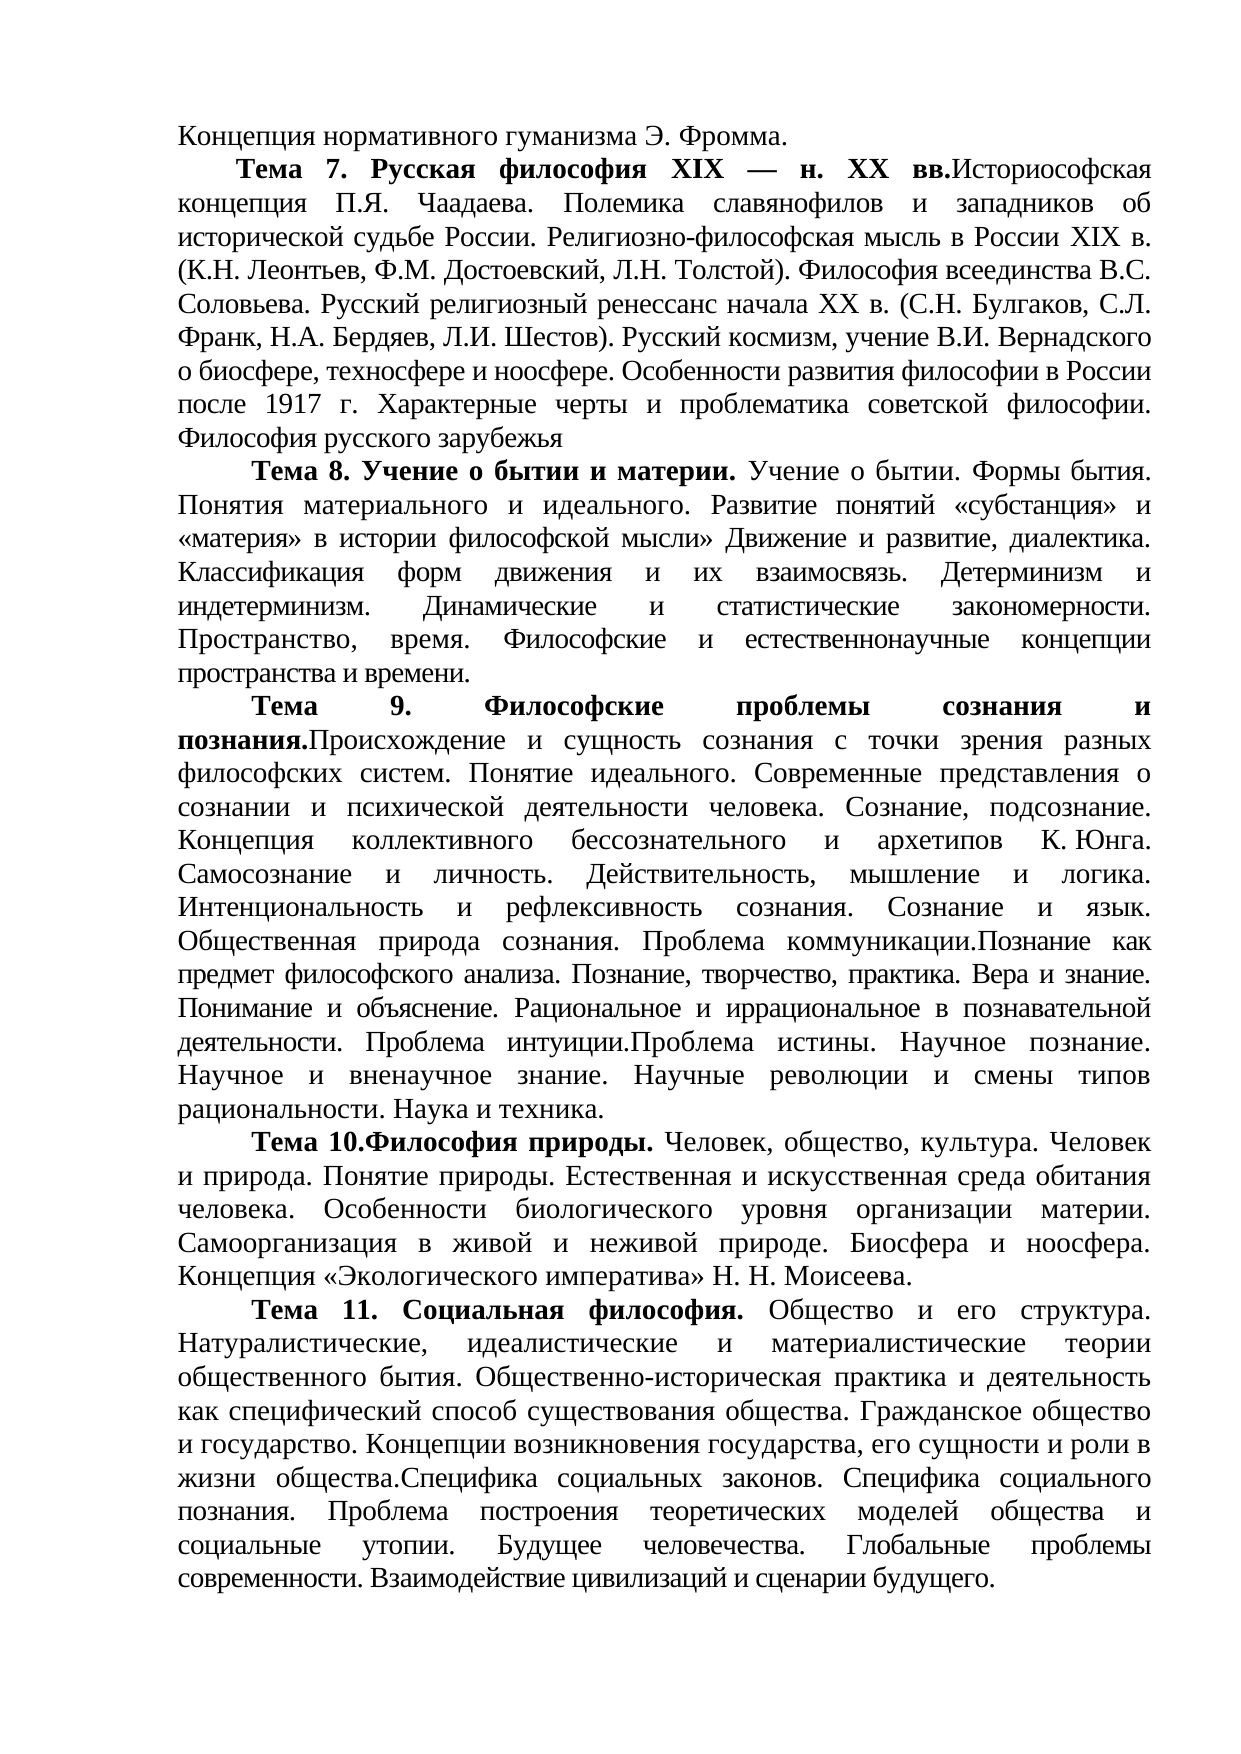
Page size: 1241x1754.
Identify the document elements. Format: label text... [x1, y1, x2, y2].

text Тема 9. Философские проблемы сознания и познания.Происхождение и сущность сознания с точки зрения разных философских систем. Понятие идеального. Современные представления о сознании и психической деятельности человека. Сознание, подсознание. Концепция коллективного бессознательного и архетипов К. Юнга. Самосознание и личность. Действительность, мышление и логика. Интенциональность и рефлексивность сознания. Сознание и язык. Общественная природа сознания. Проблема коммуникации.Познание как предмет философского анализа. Познание, творчество, практика. Вера и знание. Понимание и объяснение. Рациональное и иррациональное в познавательной деятельности. Проблема интуиции.Проблема истины. Научное познание. Научное и вненаучное знание. Научные революции и смены типов рациональности. Наука и техника. [177, 688, 1152, 1124]
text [177, 118, 1152, 152]
text Тема 10.Философия природы. Человек, общество, культура. Человек и природа. Понятие природы. Естественная и искусственная среда обитания человека. Особенности биологического уровня организации материи. Самоорганизация в живой и неживой природе. Биосфера и ноосфера. Концепция «Экологического императива» Н. Н. Моисеева. [177, 1124, 1152, 1292]
text Тема 7. Русская философия XIX — н. XX вв.Историософская концепция П.Я. Чаадаева. Полемика славянофилов и западников об исторической судьбе России. Религиозно-философская мысль в России XIX в. (К.Н. Леонтьев, Ф.М. Достоевский, Л.Н. Толстой). Философия всеединства В.С. Соловьева. Русский религиозный ренессанс начала ХХ в. (С.Н. Булгаков, С.Л. Франк, Н.А. Бердяев, Л.И. Шестов). Русский космизм, учение В.И. Вернадского о биосфере, техносфере и ноосфере. Особенности развития философии в России после 1917 г. Характерные черты и проблематика советской философии. Философия русского зарубежья [177, 152, 1152, 453]
text Тема 8. Учение о бытии и материи. Учение о бытии. Формы бытия. Понятия материального и идеального. Развитие понятий «субстанция» и «материя» в истории философской мысли» Движение и развитие, диалектика. Классификация форм движения и их взаимосвязь. Детерминизм и индетерминизм. Динамические и статистические закономерности. Пространство, время. Философские и естественнонаучные концепции пространства и времени. [177, 453, 1152, 688]
text Тема 11. Социальная философия. Общество и его структура. Натуралистические, идеалистические и материалистические теории общественного бытия. Общественно-историческая практика и деятельность как специфический способ существования общества. Гражданское общество и государство. Концепции возникновения государства, его сущности и роли в жизни общества.Специфика социальных законов. Специфика социального познания. Проблема построения теоретических моделей общества и социальные утопии. Будущее человечества. Глобальные проблемы современности. Взаимодействие цивилизаций и сценарии будущего. [177, 1292, 1152, 1594]
